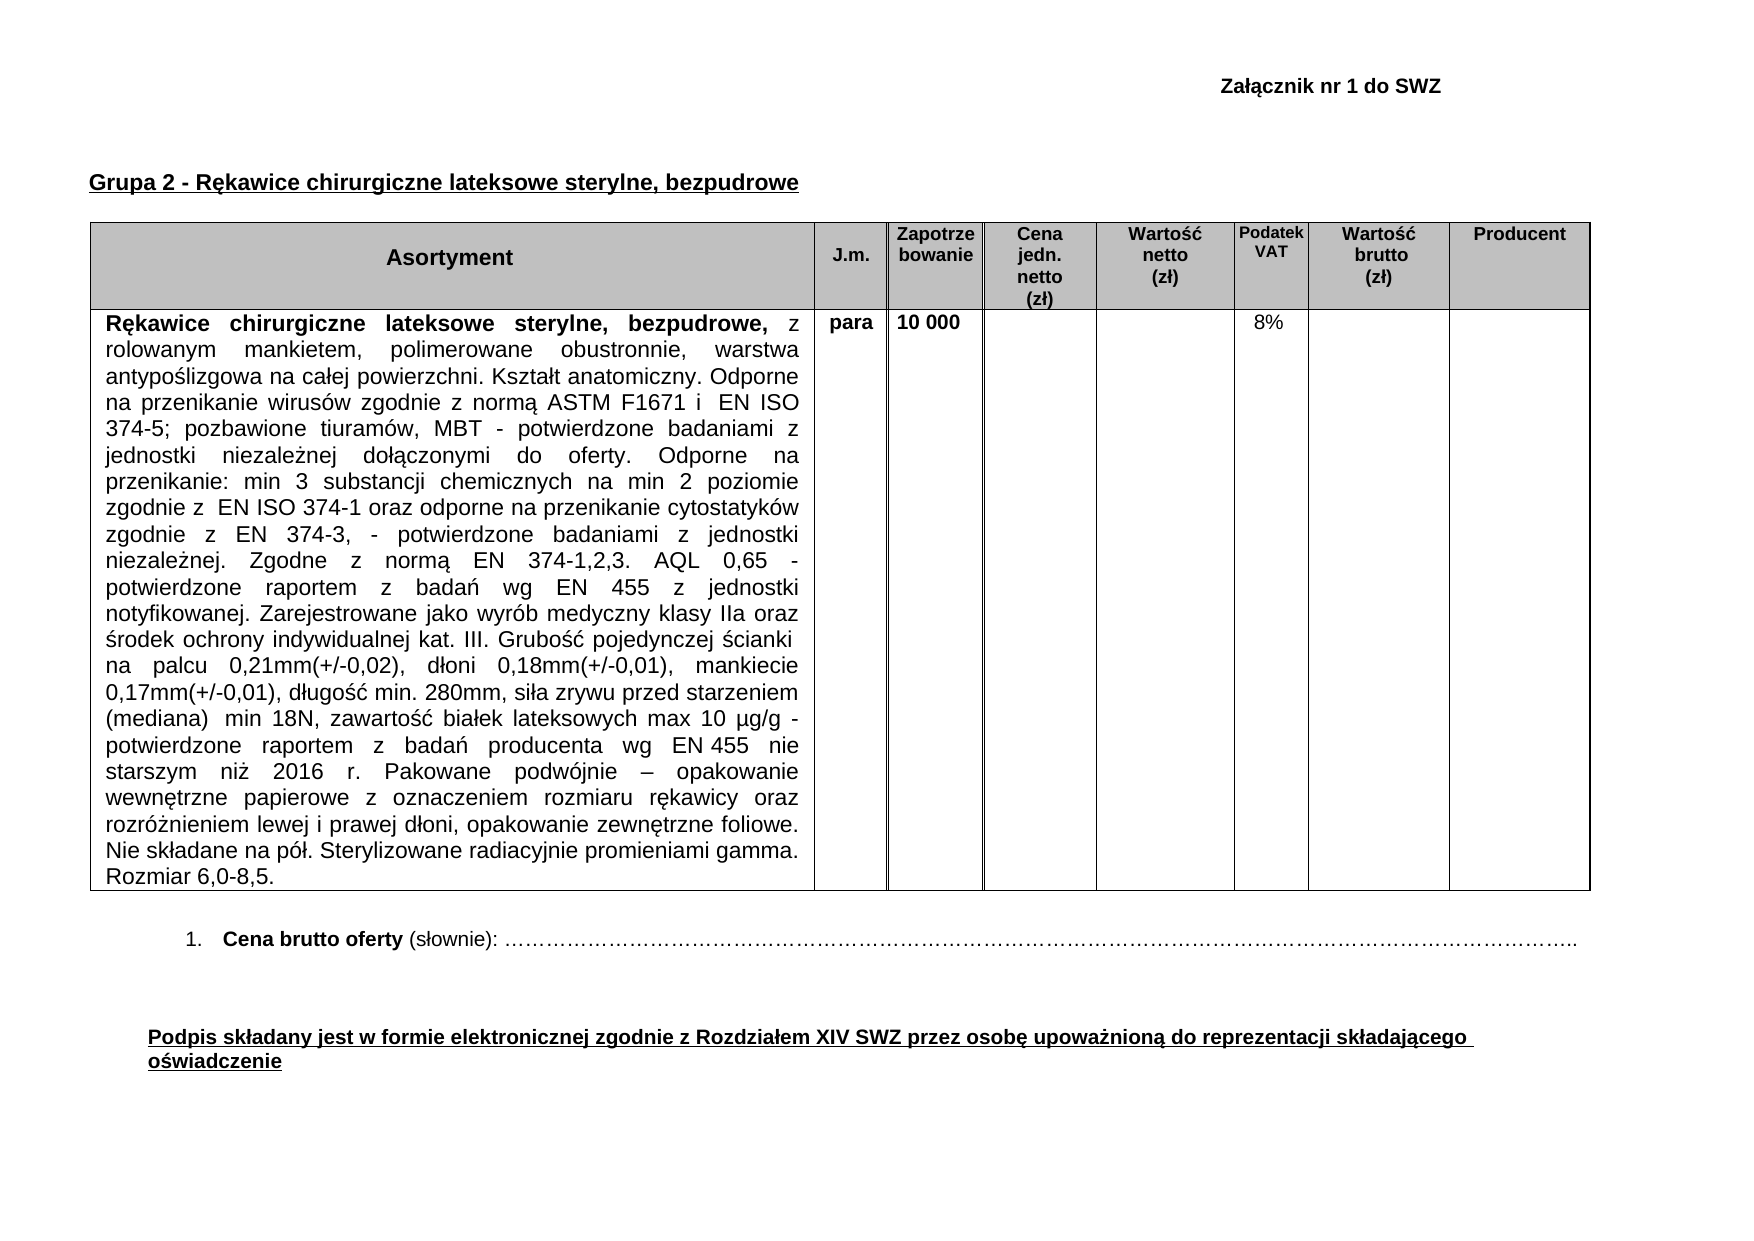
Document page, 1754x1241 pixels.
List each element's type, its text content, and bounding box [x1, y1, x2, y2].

table_header Podatek VAT [1235, 223, 1308, 309]
table_cell 10 000 [889, 310, 982, 890]
table_cell [1097, 310, 1234, 890]
table_header Producent [1450, 223, 1589, 309]
table_cell 8% [1235, 310, 1308, 890]
table_header Wartość brutto (zł) [1309, 223, 1449, 309]
table_cell para [815, 310, 886, 890]
table_header Cena jedn. netto (zł) [985, 223, 1096, 309]
table_cell Rękawice chirurgiczne lateksowe sterylne, bezpudrowe, z rolowanym mankietem, polimerowane obustronnie, warstwa antypoślizgowa na całej powierzchni. Kształt anatomiczny. Odporne na przenikanie wirusów zgodnie z normą ASTM F1671 i EN ISO 374-5; pozbawione tiuramów, MBT - potwierdzone badaniami z jednostki niezależnej dołączonymi do oferty. Odporne na przenikanie: min 3 substancji chemicznych na min 2 poziomie zgodnie z EN ISO 374-1 oraz odporne na przenikanie cytostatyków zgodnie z EN 374-3, - potwierdzone badaniami z jednostki niezależnej. Zgodne z normą EN 374-1,2,3. AQL 0,65 - potwierdzone raportem z badań wg EN 455 z jednostki notyfikowanej. Zarejestrowane jako wyrób medyczny klasy IIa oraz środek ochrony indywidualnej kat. III. Grubość pojedynczej ścianki na palcu 0,21mm(+/-0,02), dłoni 0,18mm(+/-0,01), mankiecie 0,17mm(+/-0,01), długość min. 280mm, siła zrywu przed starzeniem (mediana) min 18N, zawartość białek lateksowych max 10 µg/g - potwierdzone raportem z badań producenta wg EN 455 nie starszym niż 2016 r. Pakowane podwójnie – opakowanie wewnętrzne papierowe z oznaczeniem rozmiaru rękawicy oraz rozróżnieniem lewej i prawej dłoni, opakowanie zewnętrzne foliowe. Nie składane na pół. Sterylizowane radiacyjnie promieniami gamma. Rozmiar 6,0-8,5. [91, 310, 814, 890]
table_cell [1309, 310, 1449, 890]
table_header Asortyment [91, 223, 814, 309]
text Grupa 2 - Rękawice chirurgiczne lateksowe sterylne, bezpudrowe [88, 169, 1606, 195]
table_cell [1450, 310, 1589, 890]
table_header J.m. [815, 223, 886, 309]
text Podpis składany jest w formie elektronicznej zgodnie z Rozdziałem XIV SWZ przez osobę upoważnioną do reprezentacji składającego oświadczenie [148, 1025, 1606, 1073]
table_cell [985, 310, 1096, 890]
list Cena brutto oferty (słownie): ……………………………………………………………………………………………………………………………………….. [185, 927, 1606, 951]
table_header Zapotrze bowanie [889, 223, 982, 309]
table_header Wartość netto (zł) [1097, 223, 1234, 309]
